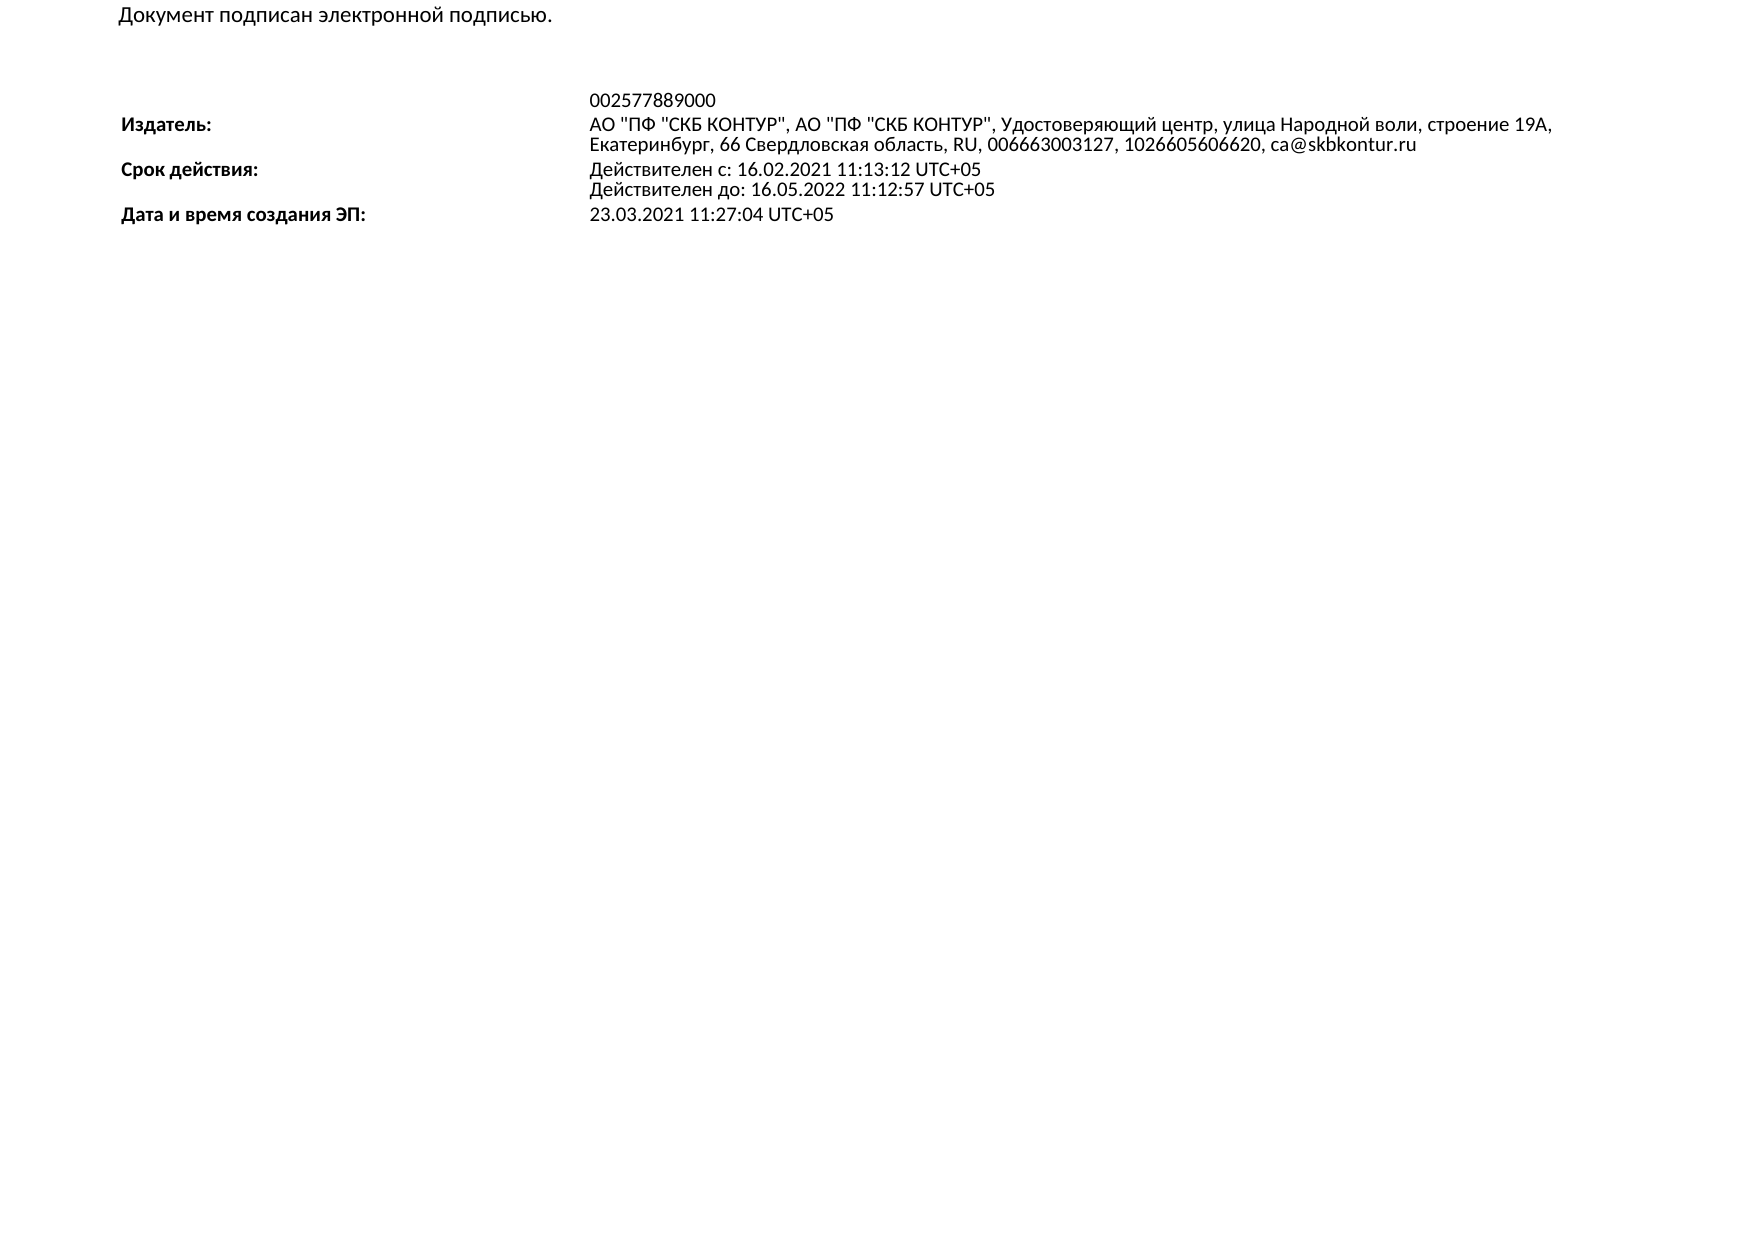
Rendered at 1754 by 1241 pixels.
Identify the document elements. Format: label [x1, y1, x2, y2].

table_cell [118, 88, 1675, 229]
